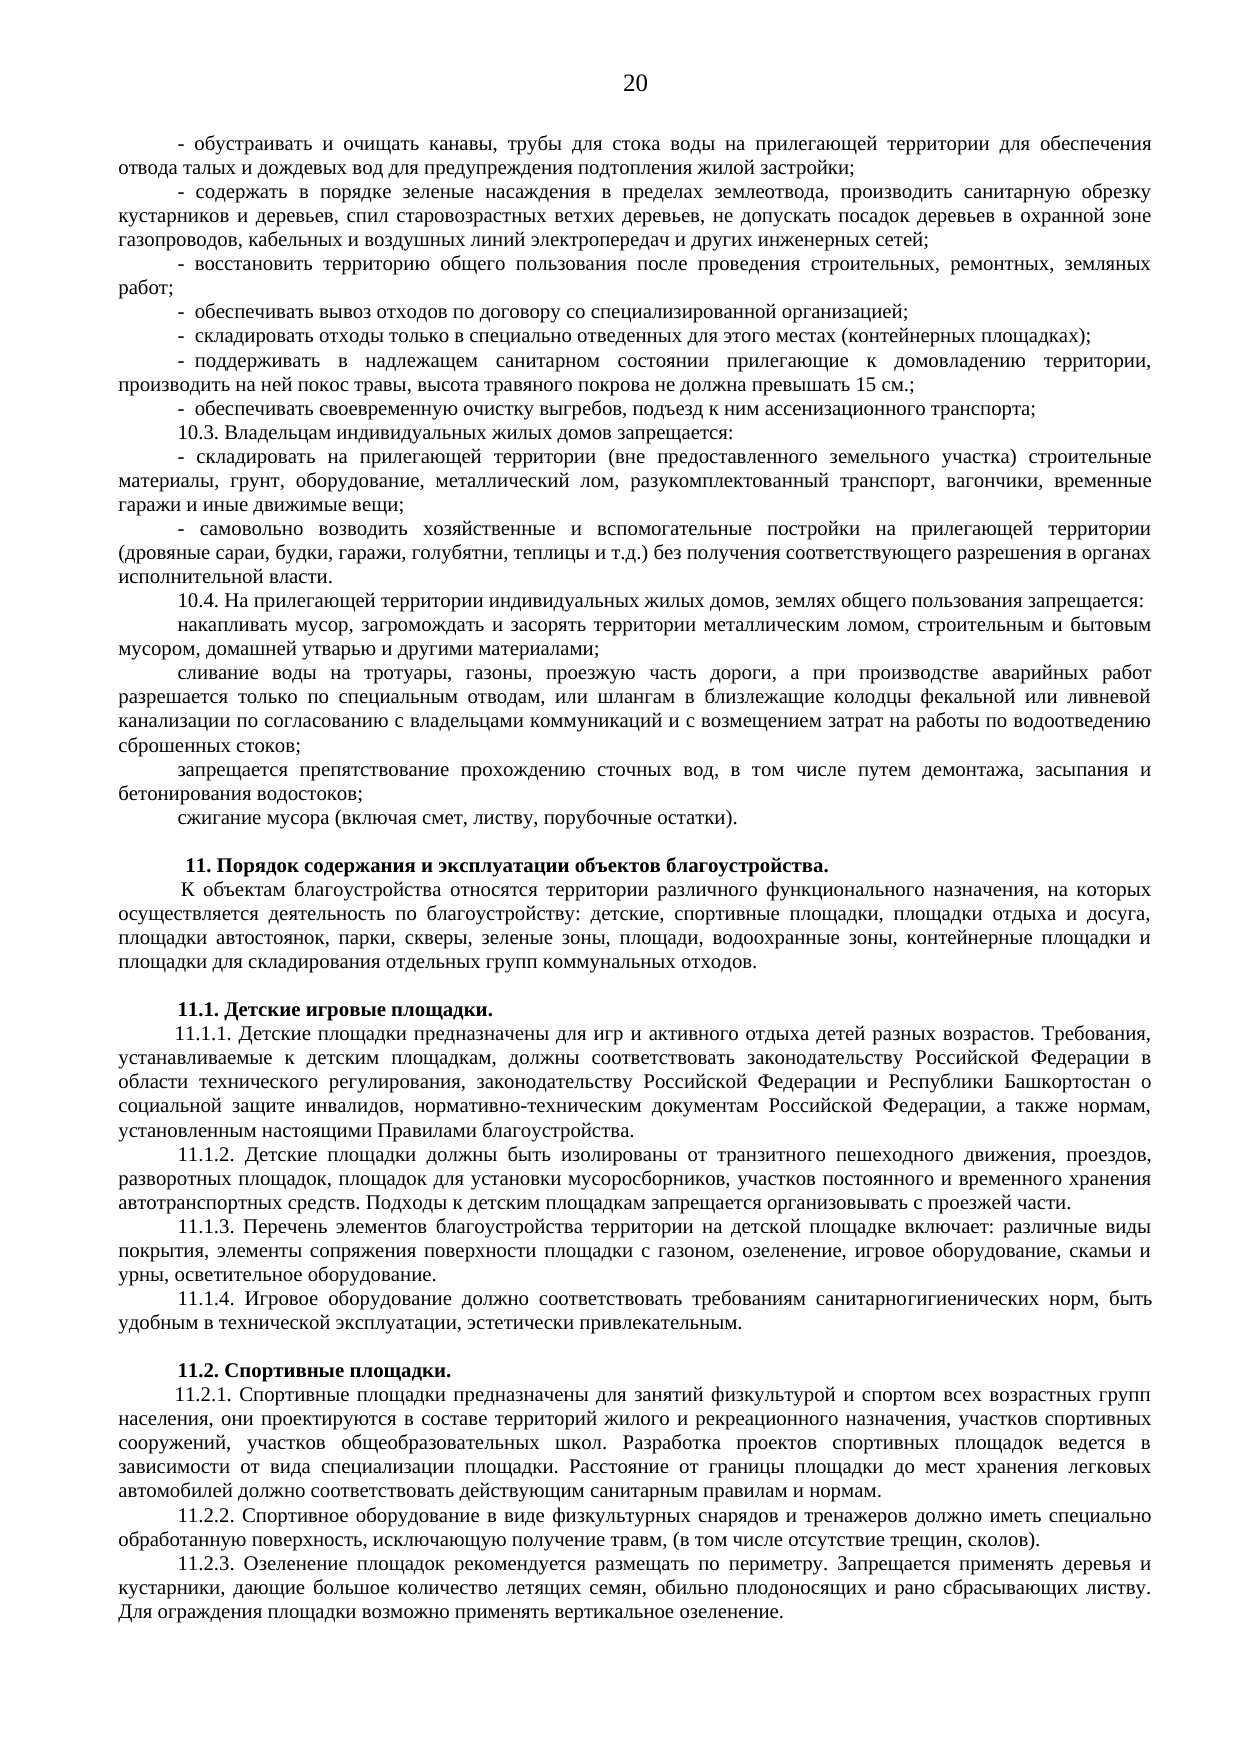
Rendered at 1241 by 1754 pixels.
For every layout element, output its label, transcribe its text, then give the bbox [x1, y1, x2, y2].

text - самовольно возводить хозяйственные и вспомогательные постройки на прилегающей территории (дровяные сараи, будки, гаражи, голубятни, теплицы и т.д.) без получения соответствующего разрешения в органах исполнительной власти. [118, 516, 1152, 588]
text 10.3. Владельцам индивидуальных жилых домов запрещается: [118, 420, 1152, 444]
text сливание воды на тротуары, газоны, проезжую часть дороги, а при производстве аварийных работ разрешается только по специальным отводам, или шлангам в близлежащие колодцы фекальной или ливневой канализации по согласованию с владельцами коммуникаций и с возмещением затрат на работы по водоотведению сброшенных стоков; [118, 660, 1152, 757]
text 11.2. Спортивные площадки. [118, 1358, 1152, 1382]
text 11.1.4. Игровое оборудование должно соответствовать требованиям санитарногигиенических норм, быть удобным в технической эксплуатации, эстетически привлекательным. [118, 1286, 1152, 1334]
text запрещается препятствование прохождению сточных вод, в том числе путем демонтажа, засыпания и бетонирования водостоков; [118, 757, 1152, 805]
text - обеспечивать своевременную очистку выгребов, подъезд к ним ассенизационного транспорта; [118, 396, 1152, 420]
text 11.1.2. Детские площадки должны быть изолированы от транзитного пешеходного движения, проездов, разворотных площадок, площадок для установки мусоросборников, участков постоянного и временного хранения автотранспортных средств. Подходы к детским площадкам запрещается организовывать с проезжей части. [118, 1142, 1152, 1214]
text накапливать мусор, загромождать и засорять территории металлическим ломом, строительным и бытовым мусором, домашней утварью и другими материалами; [118, 612, 1152, 660]
text - складировать на прилегающей территории (вне предоставленного земельного участка) строительные материалы, грунт, оборудование, металлический лом, разукомплектованный транспорт, вагончики, временные гаражи и иные движимые вещи; [118, 444, 1152, 516]
text 11.1.1. Детские площадки предназначены для игр и активного отдыха детей разных возрастов. Требования, устанавливаемые к детским площадкам, должны соответствовать законодательству Российской Федерации в области технического регулирования, законодательству Российской Федерации и Республики Башкортостан о социальной защите инвалидов, нормативно-техническим документам Российской Федерации, а также нормам, установленным настоящими Правилами благоустройства. [118, 1021, 1152, 1142]
text - обеспечивать вывоз отходов по договору со специализированной организацией; [118, 299, 1152, 323]
text 11.1.3. Перечень элементов благоустройства территории на детской площадке включает: различные виды покрытия, элементы сопряжения поверхности площадки с газоном, озеленение, игровое оборудование, скамьи и урны, осветительное оборудование. [118, 1214, 1152, 1286]
text 10.4. На прилегающей территории индивидуальных жилых домов, землях общего пользования запрещается: [118, 588, 1152, 612]
text 11.1. Детские игровые площадки. [118, 997, 1152, 1021]
text - поддерживать в надлежащем санитарном состоянии прилегающие к домовладению территории, производить на ней покос травы, высота травяного покрова не должна превышать 15 см.; [118, 347, 1152, 396]
text - восстановить территорию общего пользования после проведения строительных, ремонтных, земляных работ; [118, 251, 1152, 299]
text - содержать в порядке зеленые насаждения в пределах землеотвода, производить санитарную обрезку кустарников и деревьев, спил старовозрастных ветхих деревьев, не допускать посадок деревьев в охранной зоне газопроводов, кабельных и воздушных линий электропередач и других инженерных сетей; [118, 179, 1152, 251]
text 11.2.1. Спортивные площадки предназначены для занятий физкультурой и спортом всех возрастных групп населения, они проектируются в составе территорий жилого и рекреационного назначения, участков спортивных сооружений, участков общеобразовательных школ. Разработка проектов спортивных площадок ведется в зависимости от вида специализации площадки. Расстояние от границы площадки до мест хранения легковых автомобилей должно соответствовать действующим санитарным правилам и нормам. [118, 1382, 1152, 1502]
text сжигание мусора (включая смет, листву, порубочные остатки). [118, 805, 1152, 829]
text 11.2.3. Озеленение площадок рекомендуется размещать по периметру. Запрещается применять деревья и кустарники, дающие большое количество летящих семян, обильно плодоносящих и рано сбрасывающих листву. Для ограждения площадки возможно применять вертикальное озеленение. [118, 1551, 1152, 1623]
text К объектам благоустройства относятся территории различного функционального назначения, на которых осуществляется деятельность по благоустройству: детские, спортивные площадки, площадки отдыха и досуга, площадки автостоянок, парки, скверы, зеленые зоны, площади, водоохранные зоны, контейнерные площадки и площадки для складирования отдельных групп коммунальных отходов. [118, 877, 1152, 973]
text - обустраивать и очищать канавы, трубы для стока воды на прилегающей территории для обеспечения отвода талых и дождевых вод для предупреждения подтопления жилой застройки; [118, 131, 1152, 179]
text 11. Порядок содержания и эксплуатации объектов благоустройства. [185, 853, 1152, 877]
text - складировать отходы только в специально отведенных для этого местах (контейнерных площадках); [118, 323, 1152, 347]
text 11.2.2. Спортивное оборудование в виде физкультурных снарядов и тренажеров должно иметь специально обработанную поверхность, исключающую получение травм, (в том числе отсутствие трещин, сколов). [118, 1502, 1152, 1551]
